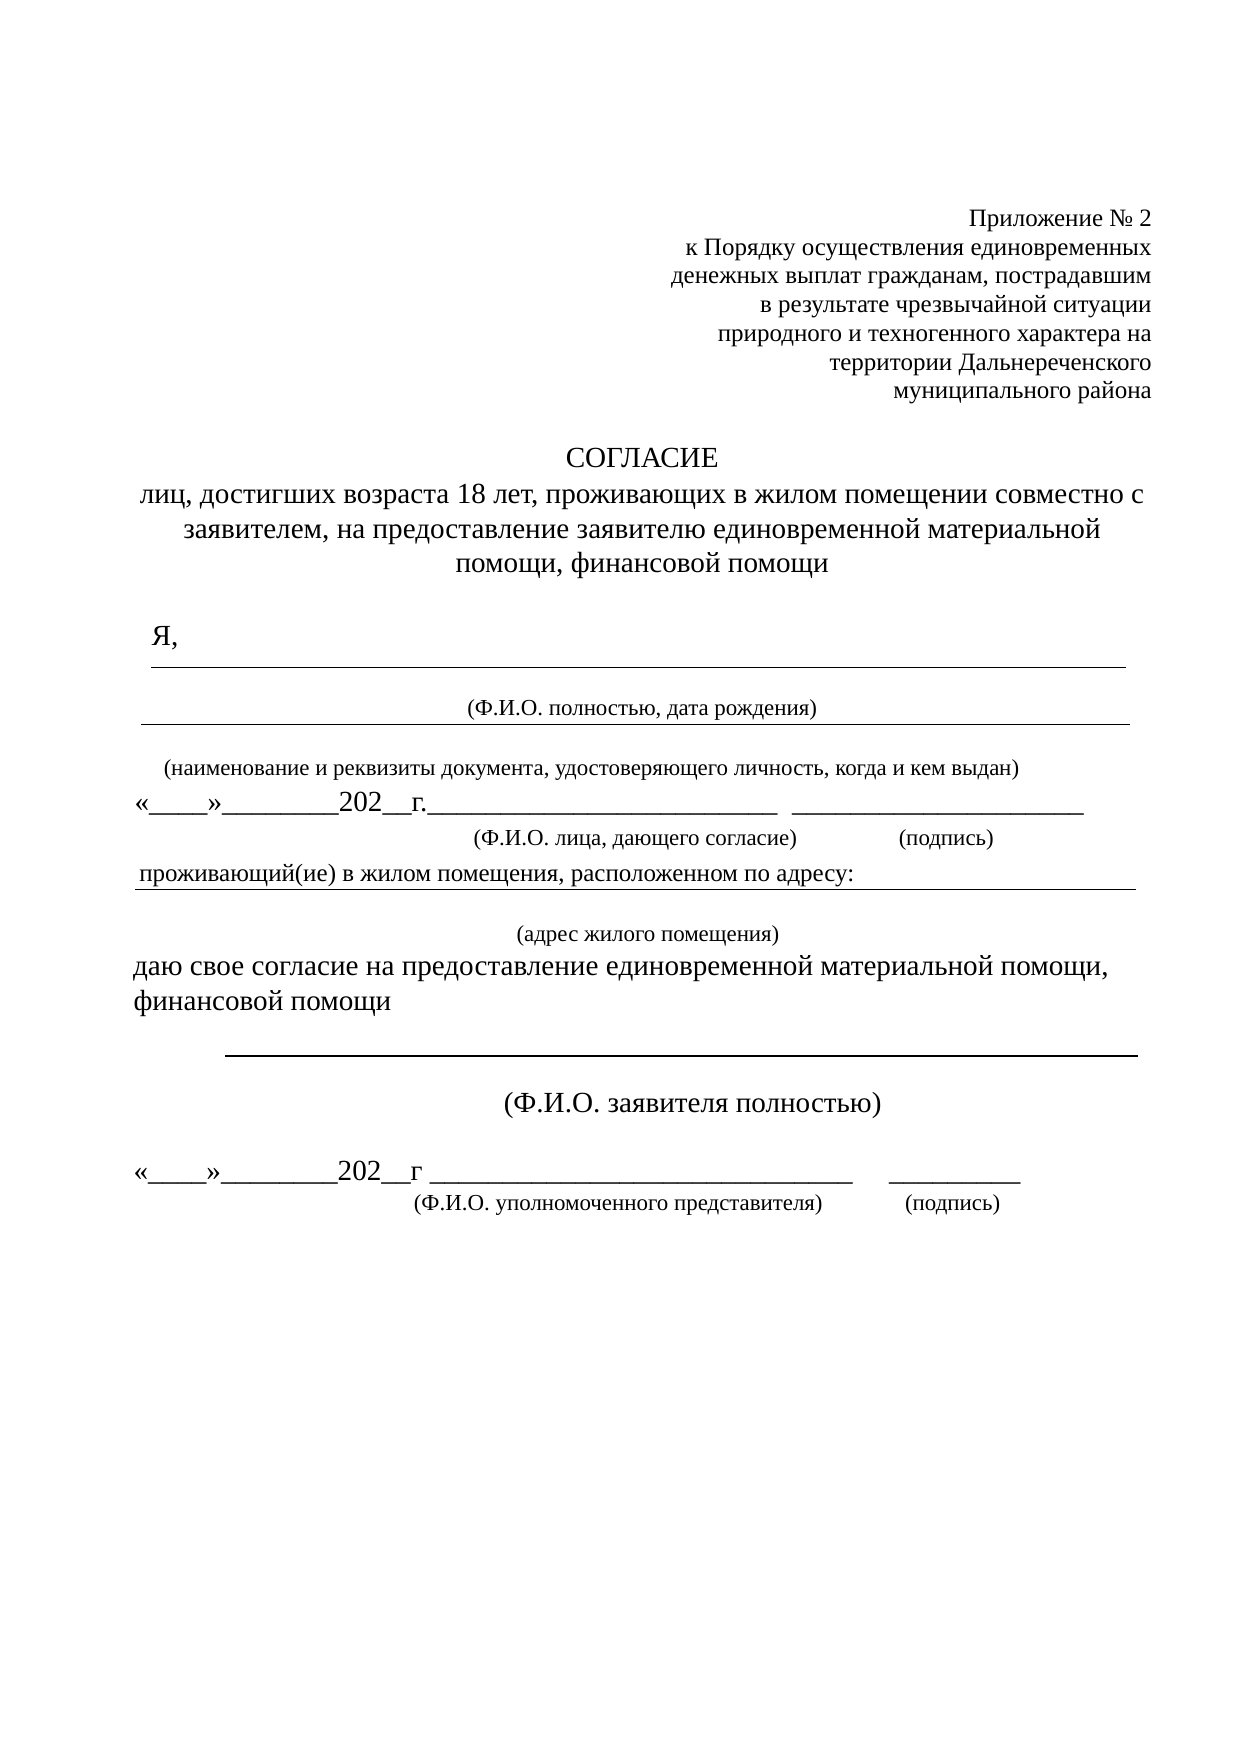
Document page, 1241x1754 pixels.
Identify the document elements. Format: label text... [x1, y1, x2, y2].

text «____»________202__г _____________________________ _________ [133, 1153, 1074, 1187]
text к Порядку осуществления единовременных денежных выплат гражданам, пострадавшим в результате чрезвычайной ситуации природного и техногенного характера на территории Дальнереченского муниципального района [664, 232, 1152, 404]
text (Ф.И.О. полностью, дата рождения) [233, 694, 1051, 721]
text Я, [151, 618, 1152, 687]
text лиц, достигших возраста 18 лет, проживающих в жилом помещении совместно с заявителем, на предоставление заявителю единовременной материальной помощи, финансовой помощи [133, 477, 1151, 579]
text проживающий(ие) в жилом помещения, расположенном по адресу: [133, 858, 1151, 887]
text Приложение № 2 [664, 203, 1152, 232]
text (наименование и реквизиты документа, удостоверяющего личность, когда и кем выдан) [118, 754, 1066, 781]
text даю свое согласие на предоставление единовременной материальной помощи, финансовой помощи [133, 948, 1151, 1016]
text (Ф.И.О. заявителя полностью) [233, 1086, 1152, 1119]
text «____»________202__г.________________________ ____________________ [134, 784, 1152, 817]
text (адрес жилого помещения) [133, 919, 1151, 946]
text СОГЛАСИЕ [133, 440, 1151, 474]
text (Ф.И.О. лица, дающего согласие) (подпись) [134, 824, 1152, 851]
text (Ф.И.О. уполномоченного представителя) (подпись) [133, 1189, 1152, 1216]
